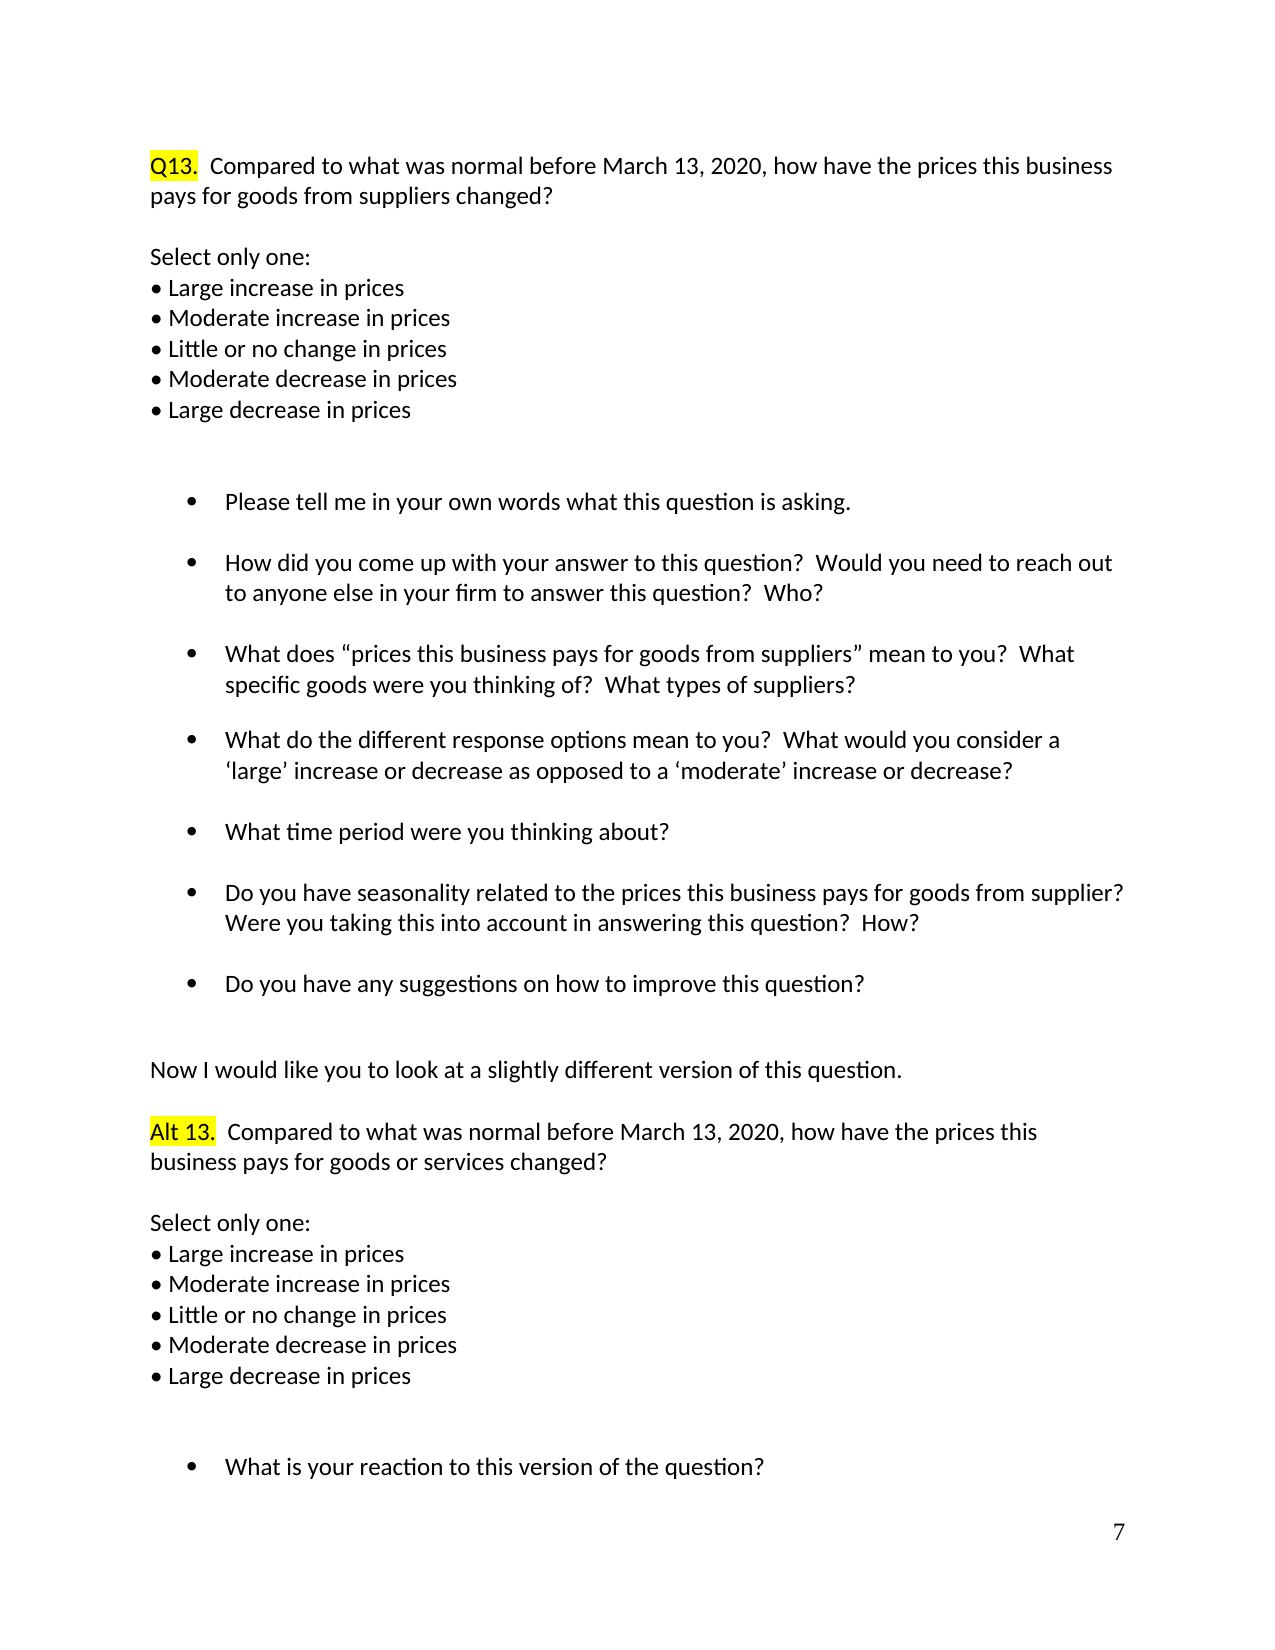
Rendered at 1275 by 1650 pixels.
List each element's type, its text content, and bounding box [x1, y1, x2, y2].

text Select only one: [150, 1207, 1125, 1238]
list Do you have any suggestions on how to improve this question? [187, 968, 1125, 999]
list • Little or no change in prices [150, 1299, 1125, 1329]
text Now I would like you to look at a slightly different version of this question. [150, 1054, 1125, 1085]
list What time period were you thinking about? [187, 816, 1125, 846]
list • Moderate increase in prices [150, 303, 1125, 333]
text Alt 13. Compared to what was normal before March 13, 2020, how have the prices this business pays for goods or services changed? [150, 1116, 1125, 1177]
list What is your reaction to this version of the question? [187, 1451, 1125, 1482]
list What does “prices this business pays for goods from suppliers” mean to you? What specific goods were you thinking of? What types of suppliers? [187, 638, 1125, 699]
text Q13. Compared to what was normal before March 13, 2020, how have the prices this business pays for goods from suppliers changed? [150, 150, 1125, 211]
list • Little or no change in prices [150, 333, 1125, 364]
text Select only one: [150, 242, 1125, 272]
list • Large decrease in prices [150, 1360, 1125, 1390]
list • Large increase in prices [150, 272, 1125, 303]
list What do the different response options mean to you? What would you consider a ‘large’ increase or decrease as opposed to a ‘moderate’ increase or decrease? [187, 724, 1125, 785]
list How did you come up with your answer to this question? Would you need to reach out to anyone else in your firm to answer this question? Who? [187, 547, 1125, 608]
list • Moderate decrease in prices [150, 364, 1125, 394]
list • Moderate increase in prices [150, 1268, 1125, 1299]
list Do you have seasonality related to the prices this business pays for goods from supplier? Were you taking this into account in answering this question? How? [187, 877, 1125, 938]
list • Large increase in prices [150, 1238, 1125, 1268]
list • Moderate decrease in prices [150, 1329, 1125, 1360]
list • Large decrease in prices [150, 394, 1125, 425]
list Please tell me in your own words what this question is asking. [187, 486, 1125, 516]
